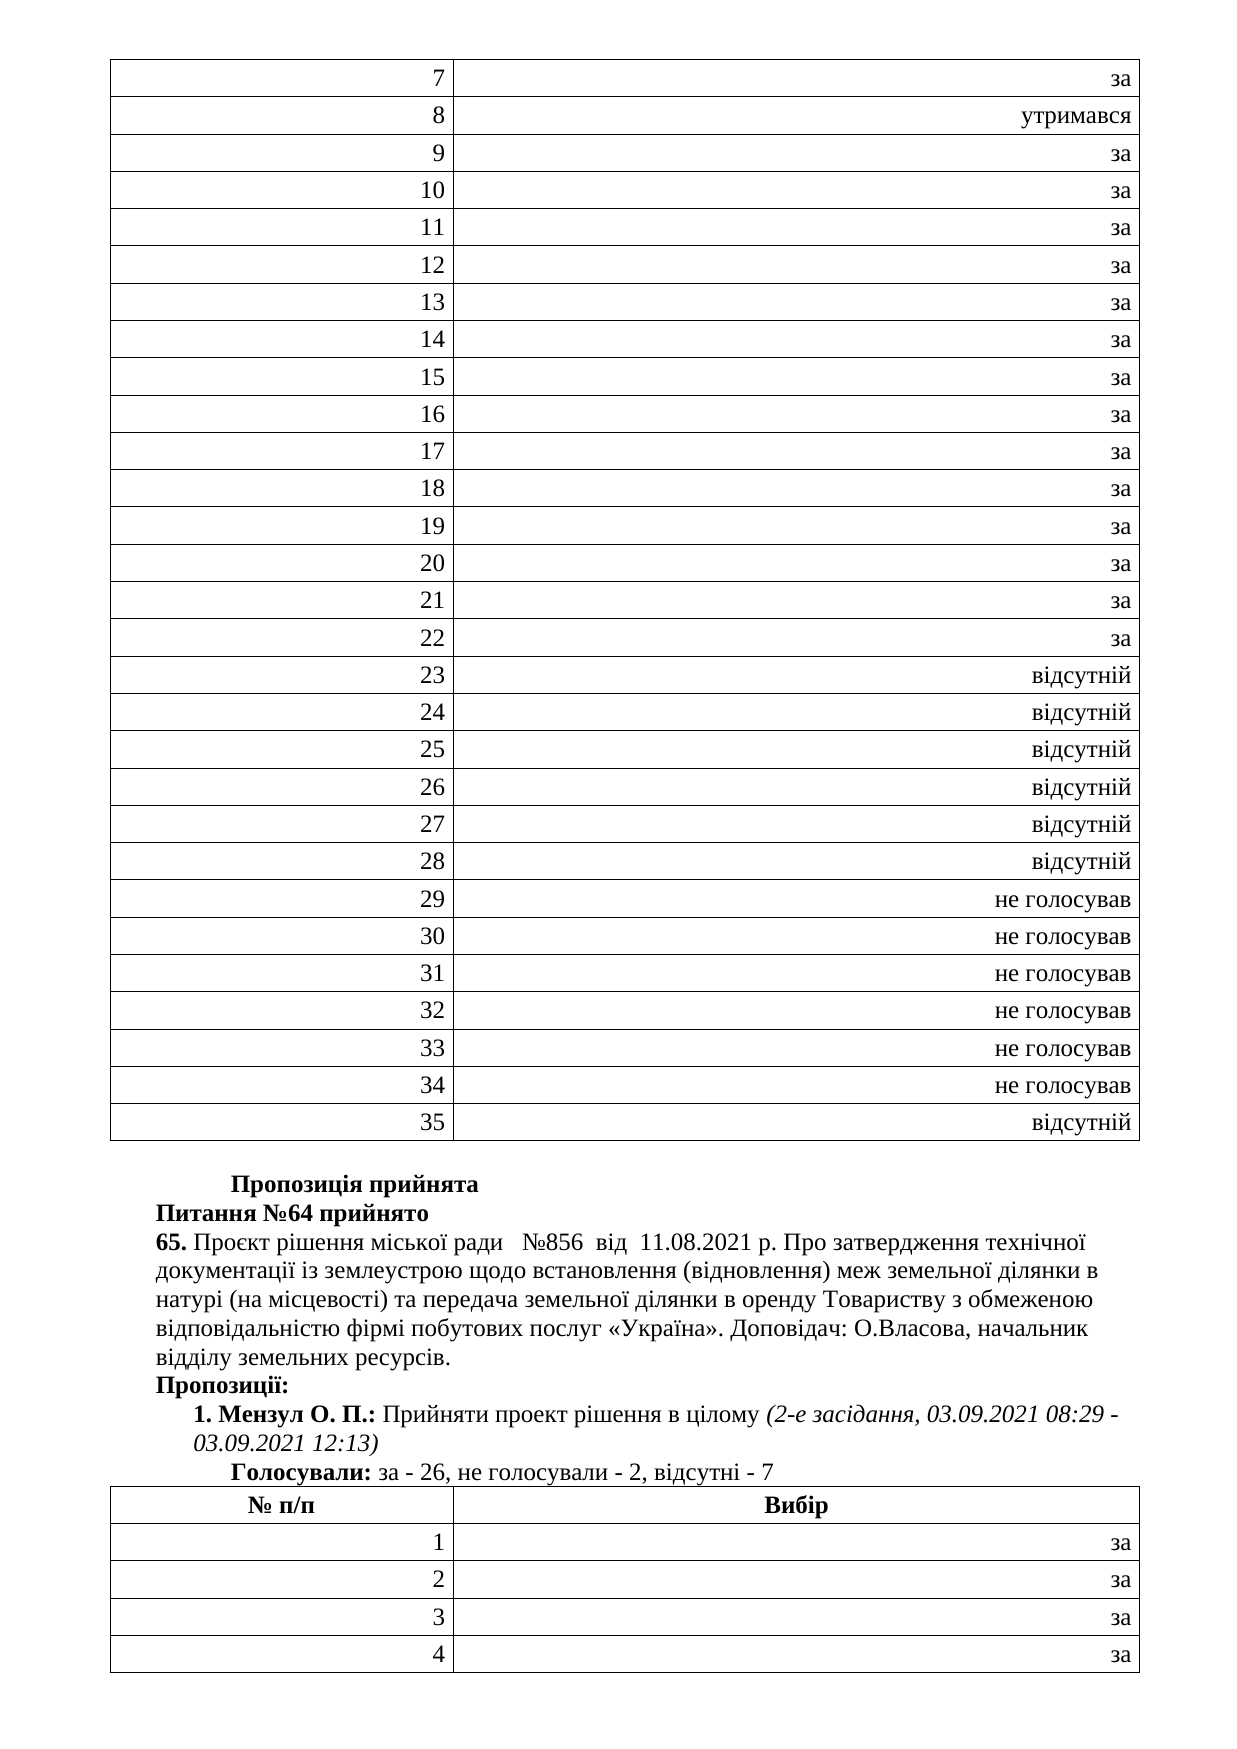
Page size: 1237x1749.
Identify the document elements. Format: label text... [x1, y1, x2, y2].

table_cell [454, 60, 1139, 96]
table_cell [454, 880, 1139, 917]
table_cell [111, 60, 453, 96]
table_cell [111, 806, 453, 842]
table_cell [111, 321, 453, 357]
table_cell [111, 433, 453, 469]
text 1. Мензул О. П.: Прийняти проект рішення в цілому (2-е засідання, 03.09.2021 08:29 - 03.09.2021 12:13) [193, 1399, 1148, 1457]
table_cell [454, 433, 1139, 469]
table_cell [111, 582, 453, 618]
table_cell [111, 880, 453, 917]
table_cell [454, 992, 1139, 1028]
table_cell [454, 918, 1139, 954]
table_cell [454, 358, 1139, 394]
text Пропозиція прийнята [231, 1141, 1148, 1198]
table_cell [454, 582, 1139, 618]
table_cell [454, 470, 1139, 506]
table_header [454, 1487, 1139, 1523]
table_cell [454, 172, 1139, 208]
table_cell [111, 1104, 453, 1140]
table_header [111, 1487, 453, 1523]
text Пропозиції: [156, 1371, 1148, 1399]
text 65. Проєкт рішення міської ради №856 від 11.08.2021 р. Про затвердження технічної документації із землеустрою щодо встановлення (відновлення) меж земельної ділянки в натурі (на місцевості) та передача земельної ділянки в оренду Товариству з обмеженою відповідальністю фірмі побутових послуг «Україна». Доповідач: О.Власова, начальник відділу земельних ресурсів. [156, 1227, 1148, 1371]
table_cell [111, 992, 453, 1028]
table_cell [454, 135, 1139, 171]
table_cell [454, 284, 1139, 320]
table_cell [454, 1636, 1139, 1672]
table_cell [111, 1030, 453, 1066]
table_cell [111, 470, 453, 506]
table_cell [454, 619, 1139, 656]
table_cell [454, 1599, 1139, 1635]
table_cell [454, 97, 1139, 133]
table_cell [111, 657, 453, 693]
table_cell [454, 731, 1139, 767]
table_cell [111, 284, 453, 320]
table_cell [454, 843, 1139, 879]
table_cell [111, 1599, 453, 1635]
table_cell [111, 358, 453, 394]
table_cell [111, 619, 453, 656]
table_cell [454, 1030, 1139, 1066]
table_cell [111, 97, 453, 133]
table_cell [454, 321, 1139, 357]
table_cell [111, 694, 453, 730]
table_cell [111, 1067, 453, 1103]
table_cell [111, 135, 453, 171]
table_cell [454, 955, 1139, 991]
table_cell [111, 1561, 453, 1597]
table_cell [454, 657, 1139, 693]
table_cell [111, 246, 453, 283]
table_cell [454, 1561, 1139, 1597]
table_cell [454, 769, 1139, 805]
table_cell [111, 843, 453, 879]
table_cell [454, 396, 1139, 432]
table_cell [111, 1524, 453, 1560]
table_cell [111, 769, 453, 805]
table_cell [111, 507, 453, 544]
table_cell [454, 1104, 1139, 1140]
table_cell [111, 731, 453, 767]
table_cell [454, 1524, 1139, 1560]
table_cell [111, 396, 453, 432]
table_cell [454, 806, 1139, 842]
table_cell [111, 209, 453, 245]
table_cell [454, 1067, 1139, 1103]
text Питання №64 прийнято [156, 1198, 1148, 1227]
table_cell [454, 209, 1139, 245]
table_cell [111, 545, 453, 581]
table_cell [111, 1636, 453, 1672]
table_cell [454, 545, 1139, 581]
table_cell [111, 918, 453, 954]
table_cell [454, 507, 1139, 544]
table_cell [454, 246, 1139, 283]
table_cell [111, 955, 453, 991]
text Голосували: за - 26, не голосували - 2, відсутні - 7 [231, 1457, 1148, 1486]
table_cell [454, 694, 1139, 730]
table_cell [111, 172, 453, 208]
